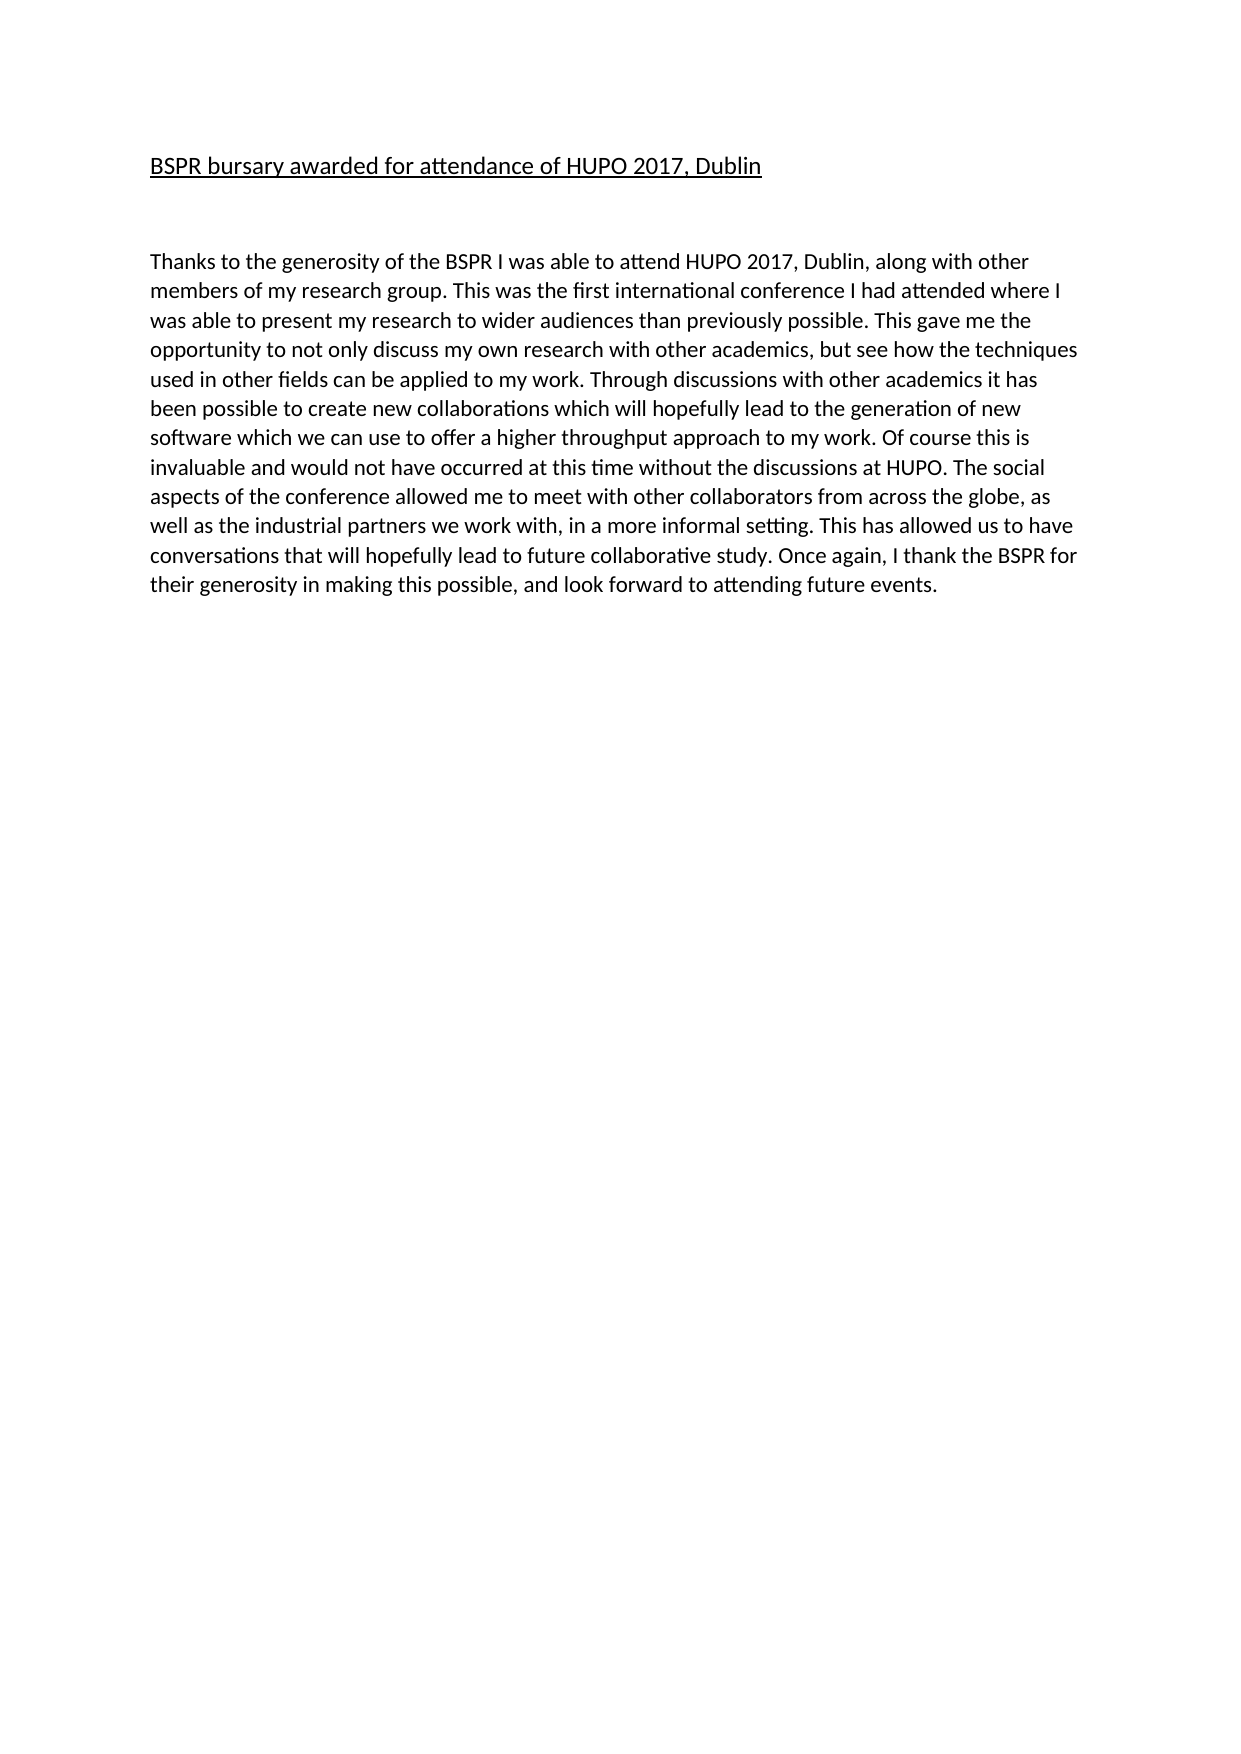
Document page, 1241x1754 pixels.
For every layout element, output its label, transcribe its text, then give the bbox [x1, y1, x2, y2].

text BSPR bursary awarded for attendance of HUPO 2017, Dublin [150, 150, 1090, 181]
text Thanks to the generosity of the BSPR I was able to attend HUPO 2017, Dublin, along with other members of my research group. This was the first international conference I had attended where I was able to present my research to wider audiences than previously possible. This gave me the opportunity to not only discuss my own research with other academics, but see how the techniques used in other fields can be applied to my work. Through discussions with other academics it has been possible to create new collaborations which will hopefully lead to the generation of new software which we can use to offer a higher throughput approach to my work. Of course this is invaluable and would not have occurred at this time without the discussions at HUPO. The social aspects of the conference allowed me to meet with other collaborators from across the globe, as well as the industrial partners we work with, in a more informal setting. This has allowed us to have conversations that will hopefully lead to future collaborative study. Once again, I thank the BSPR for their generosity in making this possible, and look forward to attending future events. [150, 247, 1090, 598]
